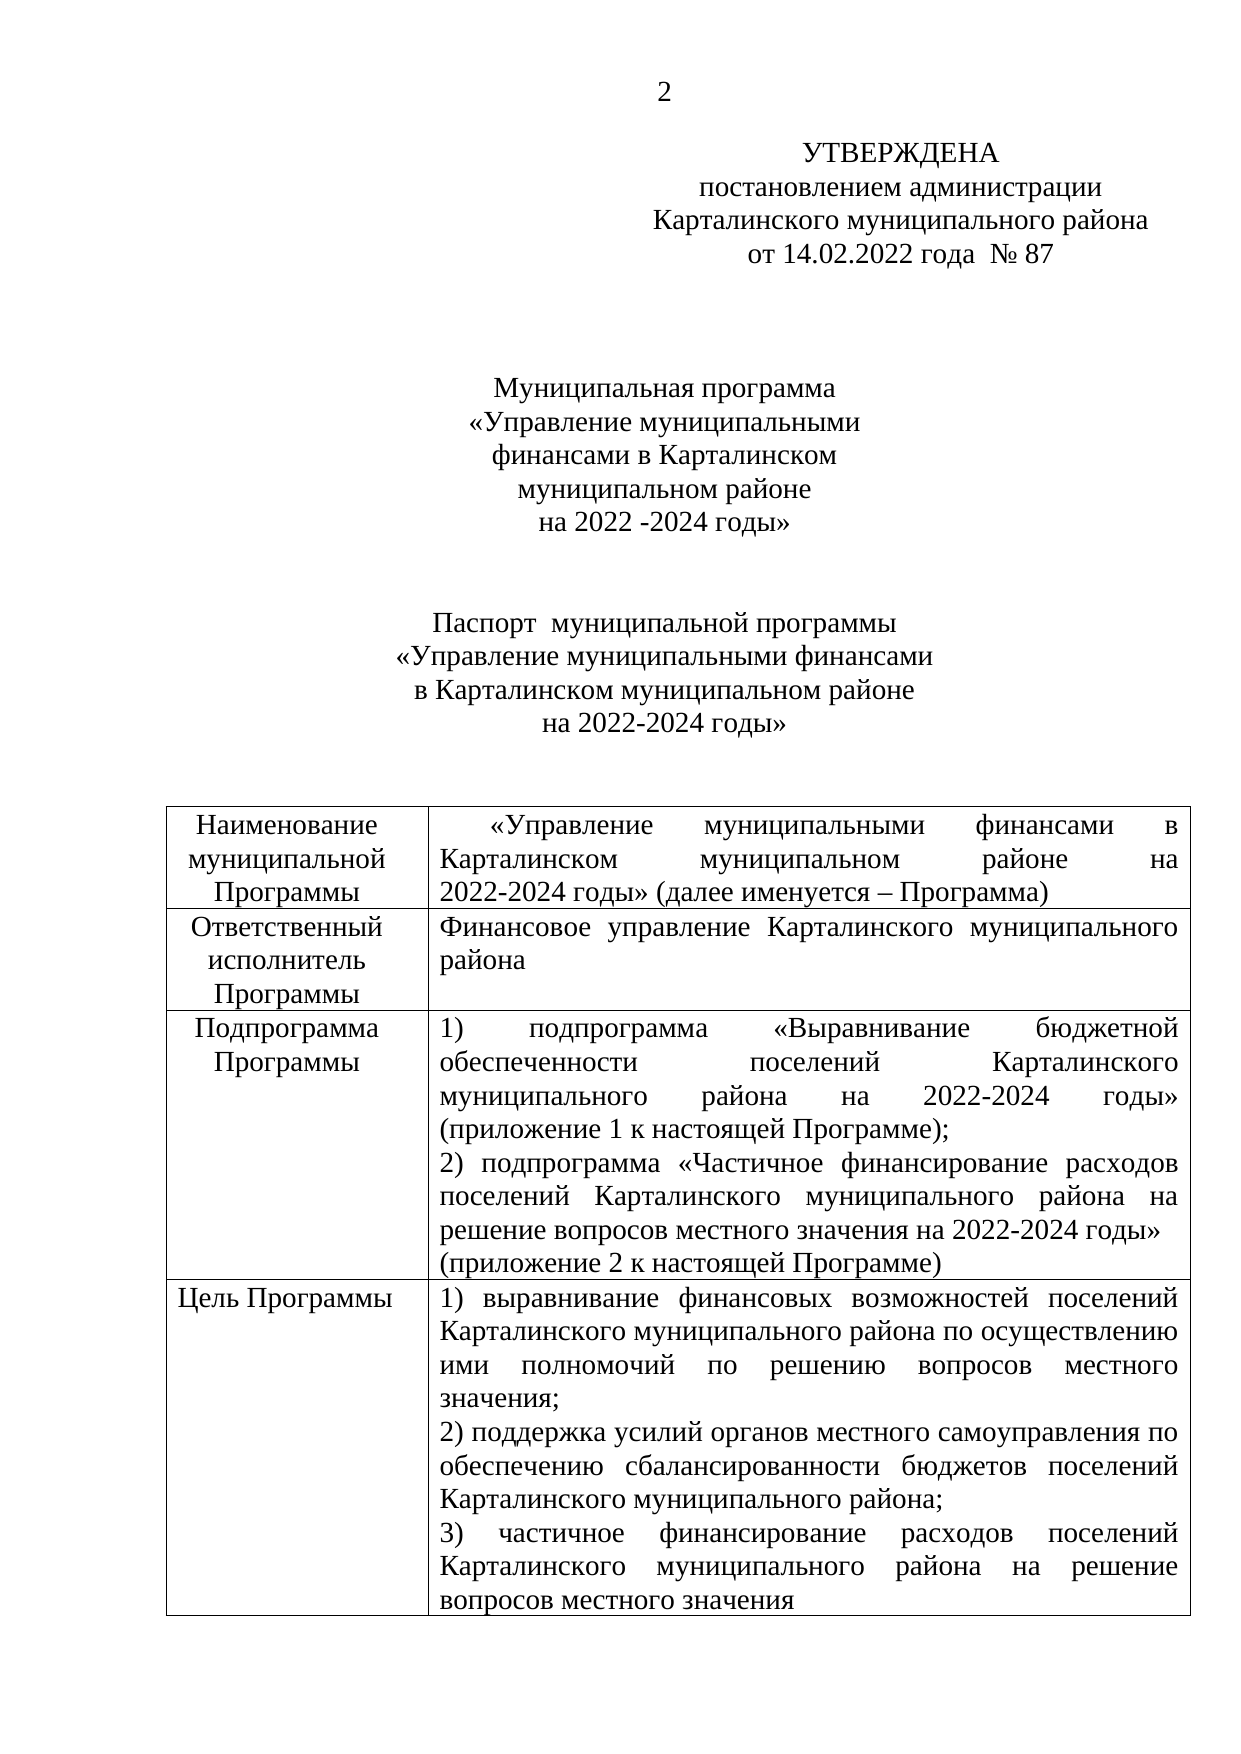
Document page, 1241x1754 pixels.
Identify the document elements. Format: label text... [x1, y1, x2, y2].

text муниципальном районе [177, 471, 1152, 504]
text постановлением администрации [650, 169, 1152, 202]
text на 2022 -2024 годы» [177, 504, 1152, 538]
table_cell 1) подпрограмма «Выравнивание бюджетной обеспеченности поселений Карталинского муниципального района на 2022-2024 годы» (приложение 1 к настоящей Программе); 2) подпрограмма «Частичное финансирование расходов поселений Карталинского муниципального района на решение вопросов местного значения на 2022-2024 годы» (приложение 2 к настоящей Программе) [429, 1011, 1190, 1279]
text от 14.02.2022 года № 87 [650, 236, 1152, 269]
table_header Наименование муниципальной Программы [167, 807, 428, 908]
table_cell 1) выравнивание финансовых возможностей поселений Карталинского муниципального района по осуществлению ими полномочий по решению вопросов местного значения; 2) поддержка усилий органов местного самоуправления по обеспечению сбалансированности бюджетов поселений Карталинского муниципального района; 3) частичное финансирование расходов поселений Карталинского муниципального района на решение вопросов местного значения [429, 1280, 1190, 1615]
table_cell Цель Программы [167, 1280, 428, 1615]
text на 2022-2024 годы» [177, 706, 1152, 739]
text Паспорт муниципальной программы [177, 605, 1152, 638]
text финансами в Карталинском [177, 437, 1152, 471]
text УТВЕРЖДЕНА [650, 135, 1152, 169]
text Муниципальная программа [177, 370, 1152, 404]
text «Управление муниципальными финансами [177, 638, 1152, 672]
table_cell Подпрограмма Программы [167, 1011, 428, 1279]
text в Карталинском муниципальном районе [177, 672, 1152, 706]
table_cell Финансовое управление Карталинского муниципального района [429, 909, 1190, 1009]
text «Управление муниципальными [177, 404, 1152, 437]
table_cell Ответственный исполнитель Программы [167, 909, 428, 1009]
table_header «Управление муниципальными финансами в Карталинском муниципальном районе на 2022-2024 годы» (далее именуется – Программа) [429, 807, 1190, 908]
text Карталинского муниципального района [650, 202, 1152, 236]
